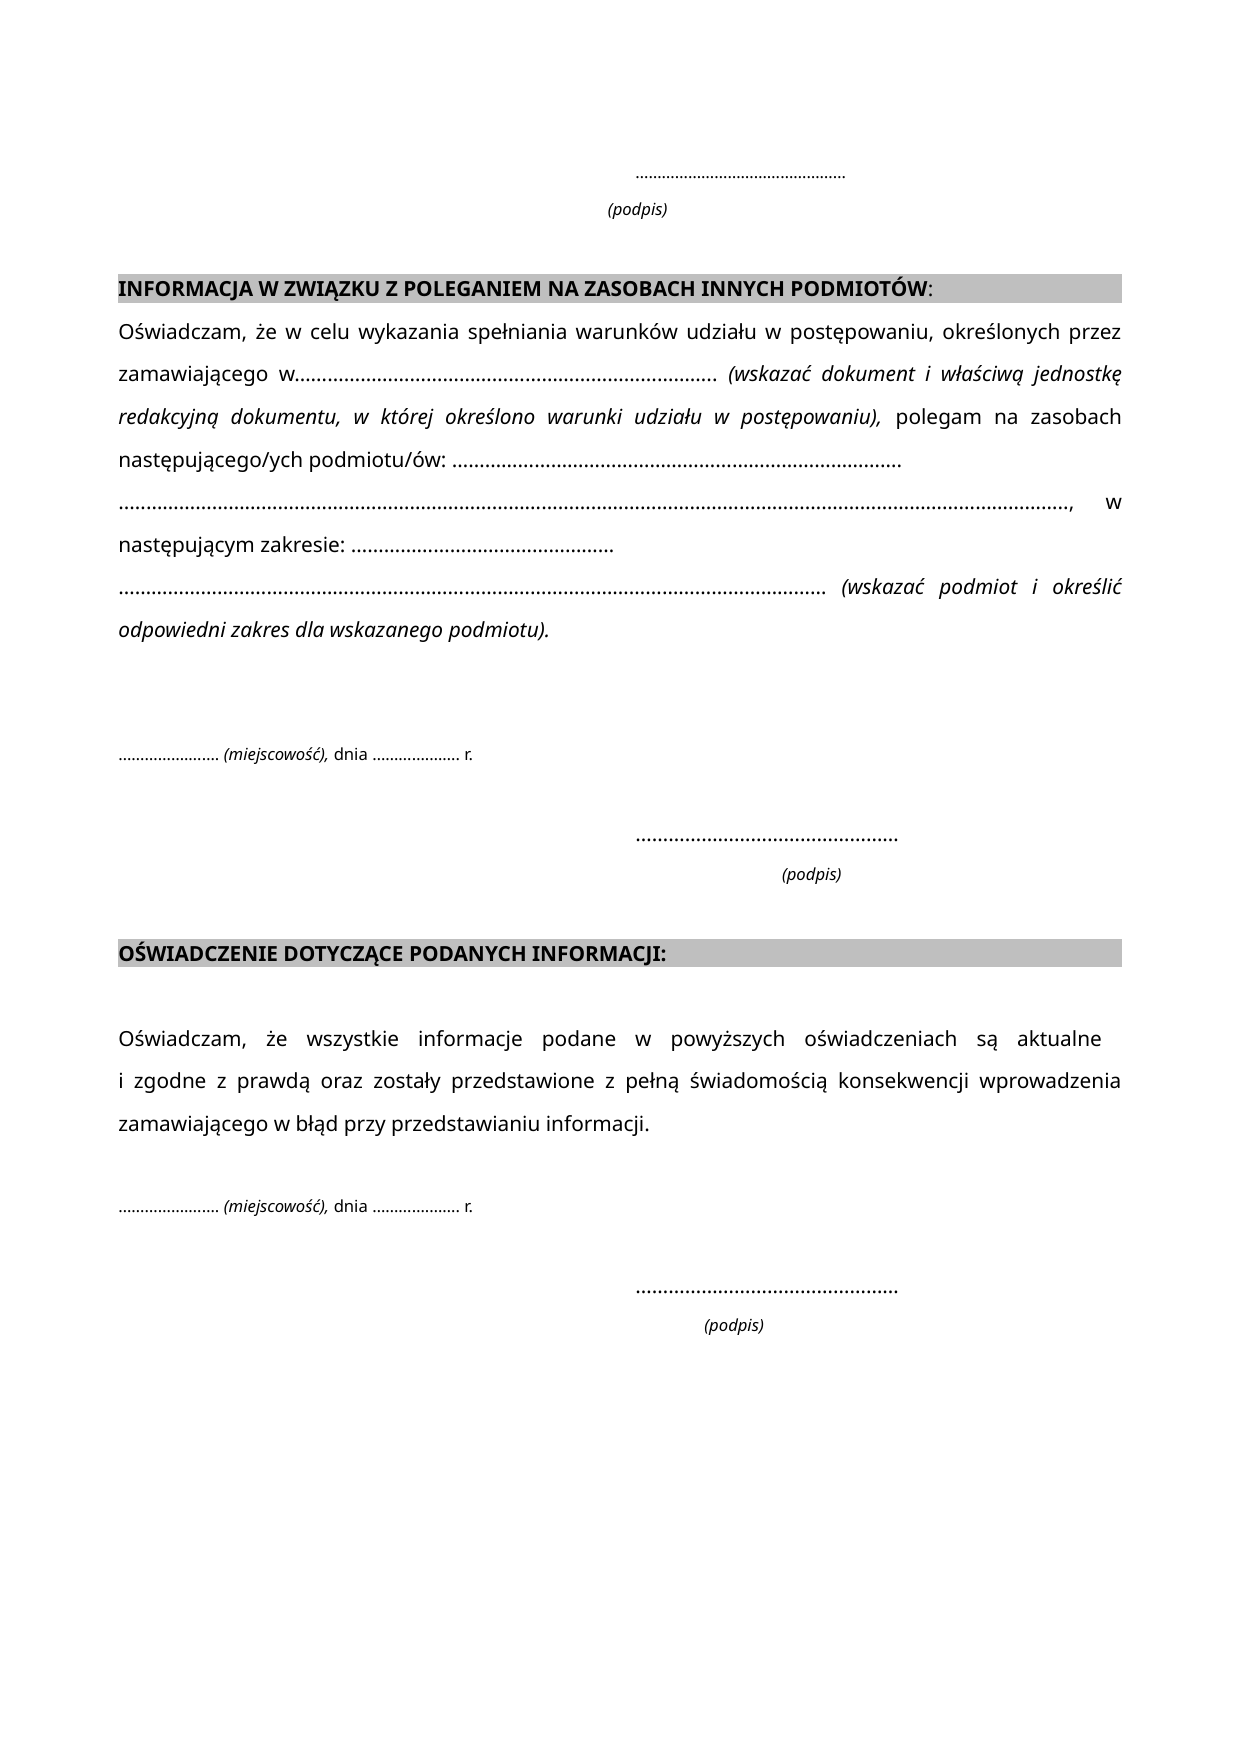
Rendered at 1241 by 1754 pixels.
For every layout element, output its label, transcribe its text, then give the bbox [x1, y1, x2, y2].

text (podpis) [487, 1314, 1122, 1336]
text Oświadczam, że w celu wykazania spełniania warunków udziału w postępowaniu, określonych przez zamawiającego w………………………………………………………...……….. (wskazać dokument i właściwą jednostkę redakcyjną dokumentu, w której określono warunki udziału w postępowaniu), polegam na zasobach następującego/ych podmiotu/ów: ………………………………………………………………………. [118, 317, 1122, 473]
text ………………………………………… [118, 161, 1122, 183]
text INFORMACJA W ZWIĄZKU Z POLEGANIEM NA ZASOBACH INNYCH PODMIOTÓW: [118, 274, 1122, 303]
text ………………………………………………………………………………………………………………… (wskazać podmiot i określić odpowiedni zakres dla wskazanego podmiotu). [118, 572, 1122, 643]
text ..……………………………………………………………………………………………………………….…………………………………….., w następującym zakresie: ………………………………………… [118, 487, 1122, 558]
text …………….……. (miejscowość), dnia ………….……. r. [118, 1194, 1122, 1217]
text ………………………………………… [118, 819, 1122, 848]
text Oświadczam, że wszystkie informacje podane w powyższych oświadczeniach są aktualne i zgodne z prawdą oraz zostały przedstawione z pełną świadomością konsekwencji wprowadzenia zamawiającego w błąd przy przedstawianiu informacji. [118, 1024, 1122, 1138]
text ………………………………………… [118, 1271, 1122, 1299]
text …………….……. (miejscowość), dnia ………….……. r. [118, 743, 1122, 766]
text (podpis) [118, 198, 1122, 220]
text OŚWIADCZENIE DOTYCZĄCE PODANYCH INFORMACJI: [118, 939, 1122, 967]
text (podpis) [708, 862, 1122, 885]
